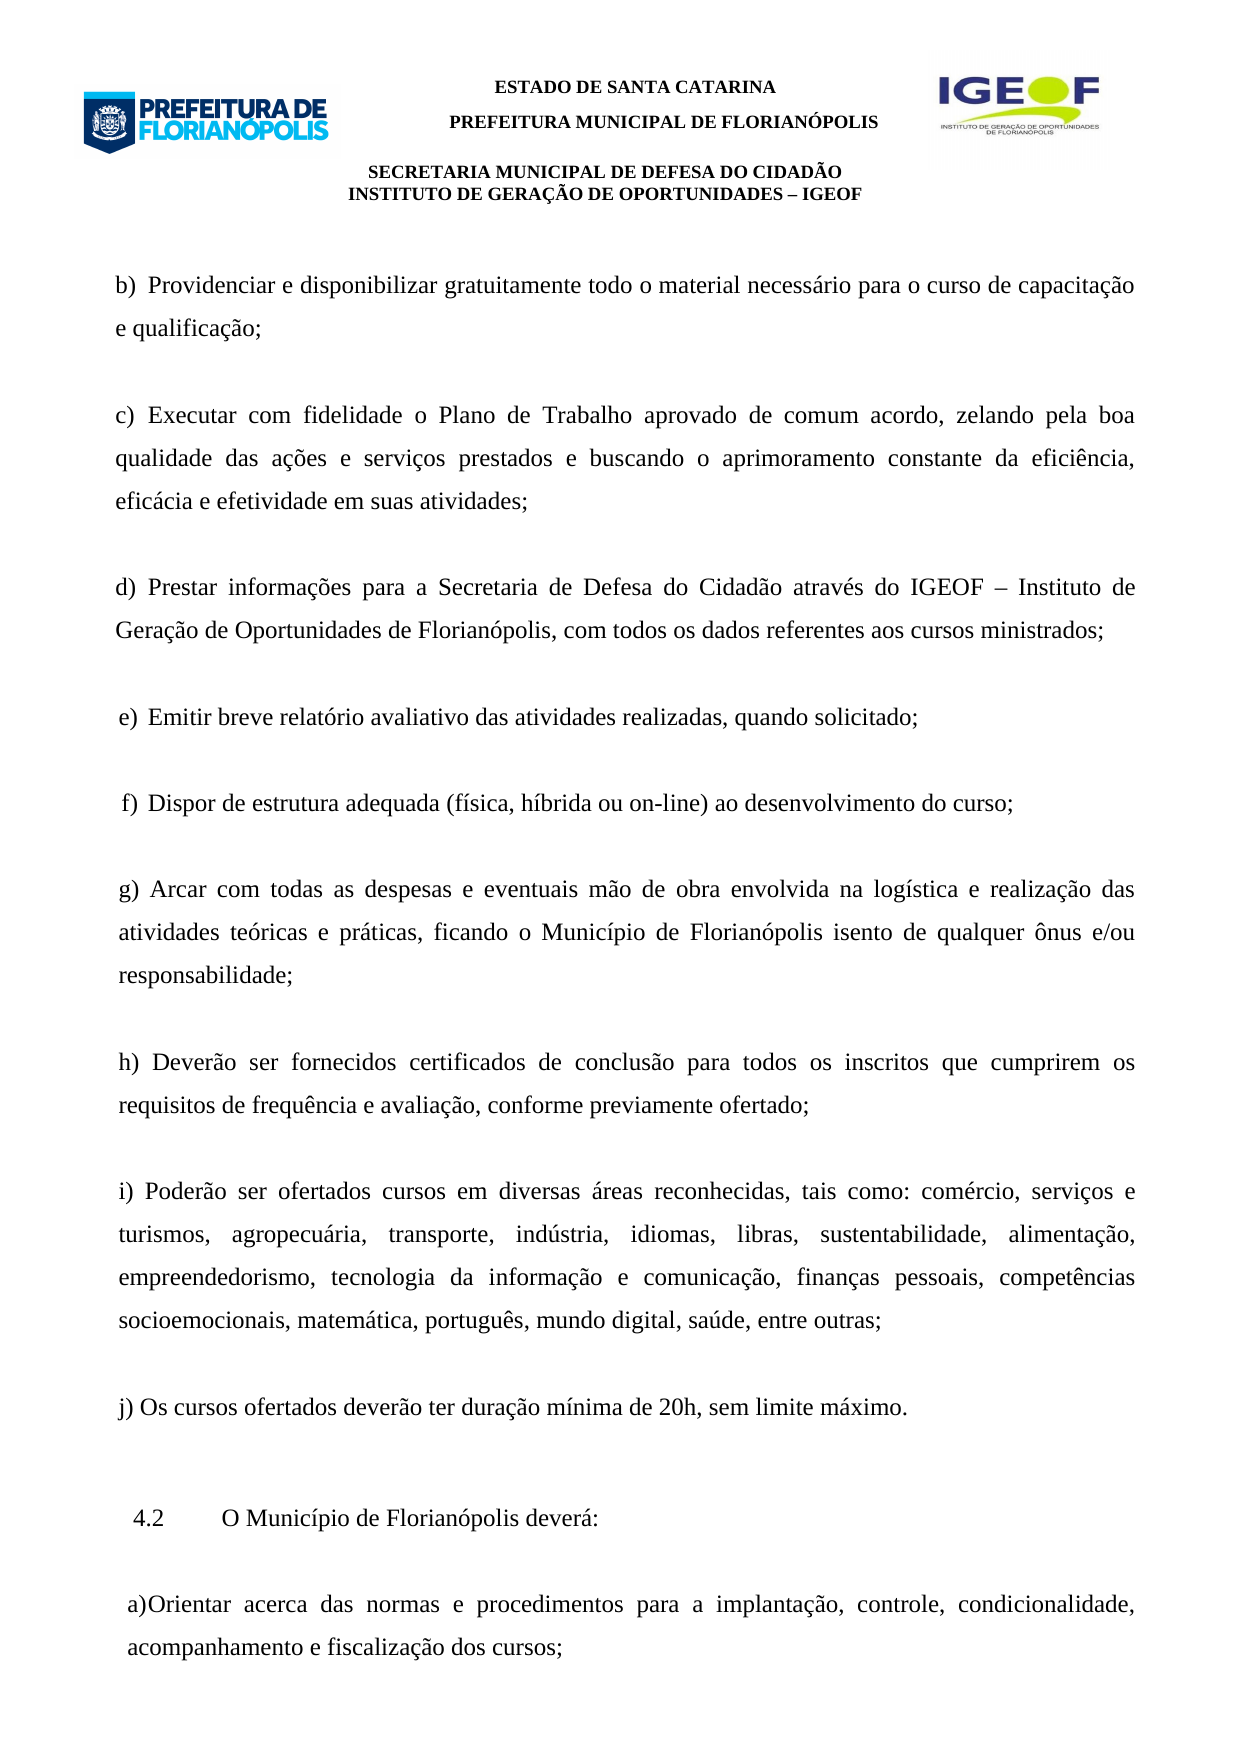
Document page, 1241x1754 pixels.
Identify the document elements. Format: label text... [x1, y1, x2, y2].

list Providenciar e disponibilizar gratuitamente todo o material necessário para o curso de capacitação e qualificação; [115, 270, 1136, 342]
list Emitir breve relatório avaliativo das atividades realizadas, quando solicitado; [118, 702, 1136, 730]
list Orientar acerca das normas e procedimentos para a implantação, controle, condicionalidade, acompanhamento e fiscalização dos cursos; [127, 1589, 1136, 1661]
picture [927, 50, 1110, 170]
list i) Poderão ser ofertados cursos em diversas áreas reconhecidas, tais como: comércio, serviços e turismos, agropecuária, transporte, indústria, idiomas, libras, sustentabilidade, alimentação, empreendedorismo, tecnologia da informação e comunicação, finanças pessoais, competências socioemocionais, matemática, português, mundo digital, saúde, entre outras; [118, 1176, 1136, 1334]
list j) Os cursos ofertados deverão ter duração mínima de 20h, sem limite máximo. [118, 1392, 1136, 1420]
list Dispor de estrutura adequada (física, híbrida ou on-line) ao desenvolvimento do curso; [121, 788, 1136, 817]
list g) Arcar com todas as despesas e eventuais mão de obra envolvida na logística e realização das atividades teóricas e práticas, ficando o Município de Florianópolis isento de qualquer ônus e/ou responsabilidade; [118, 874, 1136, 989]
list O Município de Florianópolis deverá: [133, 1503, 1136, 1532]
picture [73, 84, 341, 159]
list Executar com fidelidade o Plano de Trabalho aprovado de comum acordo, zelando pela boa qualidade das ações e serviços prestados e buscando o aprimoramento constante da eficiência, eficácia e efetividade em suas atividades; [115, 400, 1136, 515]
list Prestar informações para a Secretaria de Defesa do Cidadão através do IGEOF – Instituto de Geração de Oportunidades de Florianópolis, com todos os dados referentes aos cursos ministrados; [115, 572, 1136, 644]
list h) Deverão ser fornecidos certificados de conclusão para todos os inscritos que cumprirem os requisitos de frequência e avaliação, conforme previamente ofertado; [118, 1047, 1136, 1118]
